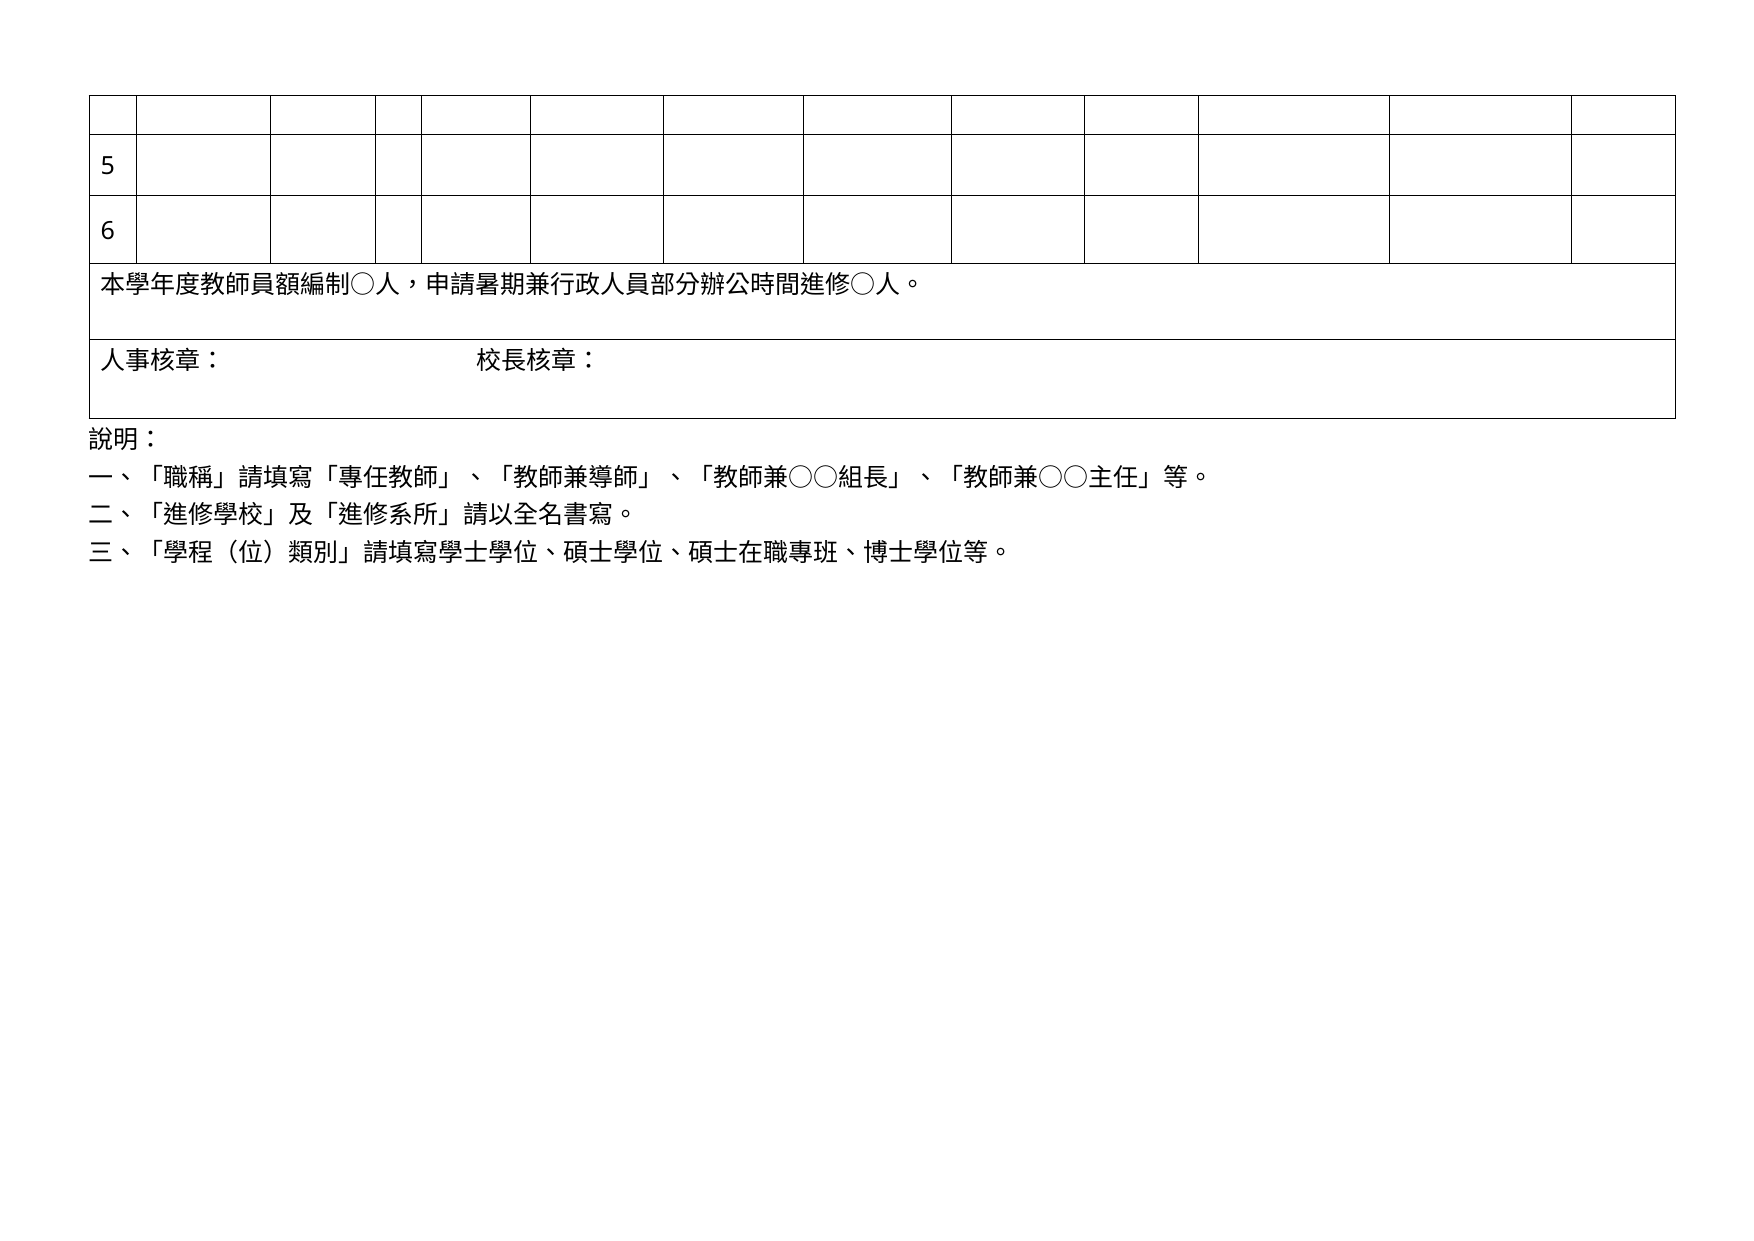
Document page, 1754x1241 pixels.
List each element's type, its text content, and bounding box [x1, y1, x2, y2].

table_cell [664, 196, 803, 263]
table_cell [422, 135, 530, 195]
text 三、「學程（位）類別」請填寫學士學位、碩士學位、碩士在職專班、博士學位等。 [89, 532, 1665, 569]
table_cell [137, 135, 270, 195]
table_cell [271, 196, 375, 263]
table_cell [804, 196, 951, 263]
table_cell [1199, 96, 1389, 134]
table_cell [531, 96, 663, 134]
table_cell [1572, 196, 1675, 263]
table_cell [1390, 135, 1571, 195]
table_cell [804, 135, 951, 195]
table_cell [531, 196, 663, 263]
table_cell [1085, 135, 1198, 195]
table_cell [1085, 196, 1198, 263]
table_cell [1085, 96, 1198, 134]
text 二、「進修學校」及「進修系所」請以全名書寫。 [89, 494, 1665, 532]
table_cell [1390, 96, 1571, 134]
table_cell [1199, 135, 1389, 195]
table_cell 本學年度教師員額編制○人，申請暑期兼行政人員部分辦公時間進修○人。 [90, 264, 1675, 339]
table_cell [664, 96, 803, 134]
table_cell [422, 196, 530, 263]
table_cell [271, 96, 375, 134]
table_cell [952, 96, 1084, 134]
table_cell 4 [90, 96, 136, 134]
table_cell [137, 96, 270, 134]
table_cell [1199, 196, 1389, 263]
table_cell 人事核章： 校長核章： [90, 340, 1675, 418]
table_cell 6 [90, 196, 136, 263]
table_cell [952, 196, 1084, 263]
text 一、「職稱」請填寫「專任教師」、「教師兼導師」、「教師兼○○組長」、「教師兼○○主任」等。 [89, 457, 1665, 494]
table_cell [1390, 196, 1571, 263]
text 說明： [89, 419, 1665, 457]
table_cell [137, 196, 270, 263]
table_cell [952, 135, 1084, 195]
table_cell [376, 135, 421, 195]
table_cell [1572, 96, 1675, 134]
table_cell [531, 135, 663, 195]
table_cell [1572, 135, 1675, 195]
table_cell [664, 135, 803, 195]
table_cell [422, 96, 530, 134]
table_cell 5 [90, 135, 136, 195]
table_cell [804, 96, 951, 134]
table_cell [376, 196, 421, 263]
table_cell [376, 96, 421, 134]
table_cell [271, 135, 375, 195]
